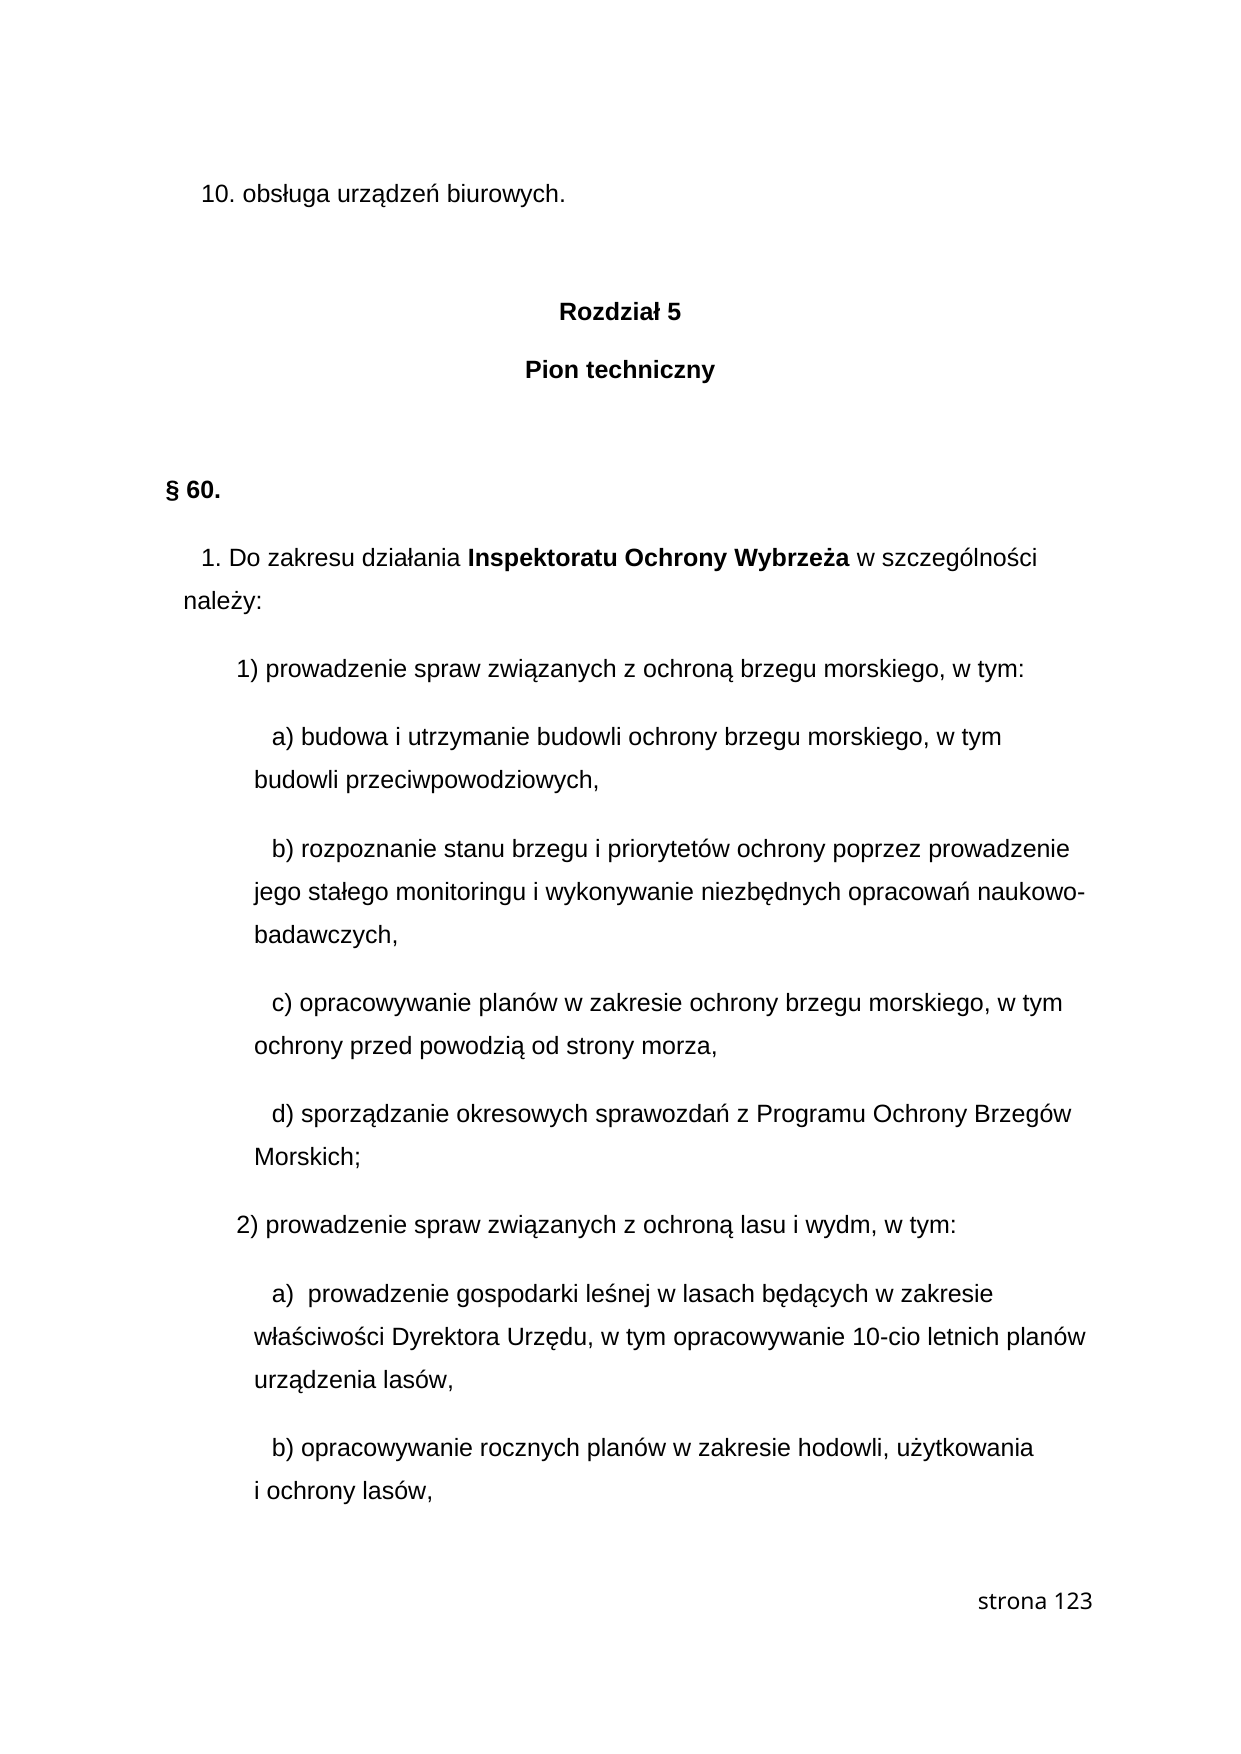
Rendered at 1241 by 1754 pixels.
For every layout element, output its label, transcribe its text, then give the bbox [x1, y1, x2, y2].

list prowadzenie gospodarki leśnej w lasach będących w zakresie właściwości Dyrektora Urzędu, w tym opracowywanie 10-cio letnich planów urządzenia lasów, [254, 1279, 1093, 1394]
list rozpoznanie stanu brzegu i priorytetów ochrony poprzez prowadzenie jego stałego monitoringu i wykonywanie niezbędnych opracowań naukowo-badawczych, [254, 834, 1093, 949]
list opracowywanie rocznych planów w zakresie hodowli, użytkowania i ochrony lasów, [254, 1433, 1093, 1505]
list sporządzanie okresowych sprawozdań z Programu Ochrony Brzegów Morskich; [254, 1099, 1093, 1171]
list opracowywanie planów w zakresie ochrony brzegu morskiego, w tym ochrony przed powodzią od strony morza, [254, 988, 1093, 1060]
list Do zakresu działania Inspektoratu Ochrony Wybrzeża w szczególności należy: [183, 543, 1093, 615]
list prowadzenie spraw związanych z ochroną lasu i wydm, w tym: [218, 1211, 1093, 1239]
subtitle Rozdział 5 Pion techniczny [148, 297, 1093, 384]
list obsługa urządzeń biurowych. [183, 179, 1093, 208]
list prowadzenie spraw związanych z ochroną brzegu morskiego, w tym: [218, 654, 1093, 683]
list budowa i utrzymanie budowli ochrony brzegu morskiego, w tym budowli przeciwpowodziowych, [254, 722, 1093, 794]
